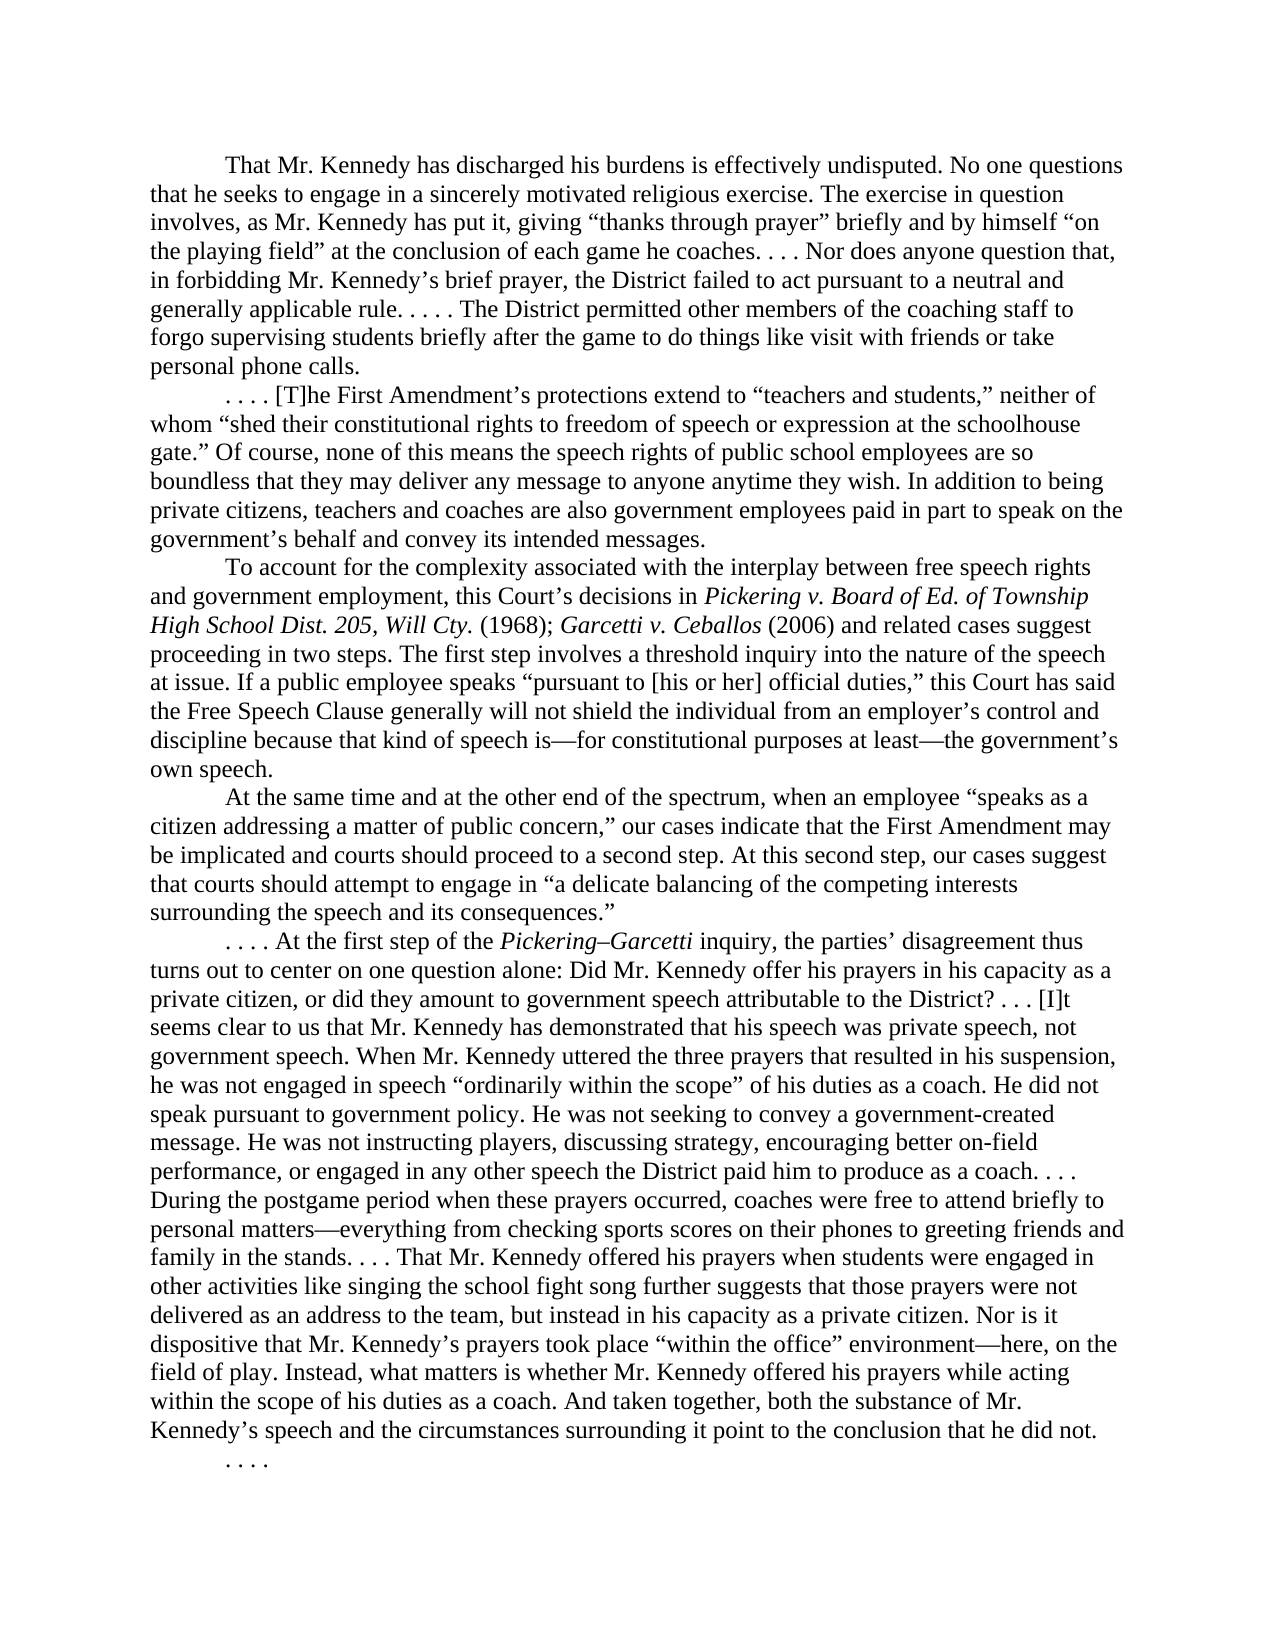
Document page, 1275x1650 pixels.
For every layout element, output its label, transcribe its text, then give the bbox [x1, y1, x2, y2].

text . . . . At the first step of the Pickering–Garcetti inquiry, the parties’ disagreement thus turns out to center on one question alone: Did Mr. Kennedy offer his prayers in his capacity as a private citizen, or did they amount to government speech attributable to the District? . . . [I]t seems clear to us that Mr. Kennedy has demonstrated that his speech was private speech, not government speech. When Mr. Kennedy uttered the three prayers that resulted in his suspension, he was not engaged in speech “ordinarily within the scope” of his duties as a coach. He did not speak pursuant to government policy. He was not seeking to convey a government-created message. He was not instructing players, discussing strategy, encouraging better on-field performance, or engaged in any other speech the District paid him to produce as a coach. . . . During the postgame period when these prayers occurred, coaches were free to attend briefly to personal matters—everything from checking sports scores on their phones to greeting friends and family in the stands. . . . That Mr. Kennedy offered his prayers when students were engaged in other activities like singing the school fight song further suggests that those prayers were not delivered as an address to the team, but instead in his capacity as a private citizen. Nor is it dispositive that Mr. Kennedy’s prayers took place “within the office” environment—here, on the field of play. Instead, what matters is whether Mr. Kennedy offered his prayers while acting within the scope of his duties as a coach. And taken together, both the substance of Mr. Kennedy’s speech and the circumstances surrounding it point to the conclusion that he did not. [150, 926, 1125, 1444]
text At the same time and at the other end of the spectrum, when an employee “speaks as a citizen addressing a matter of public concern,” our cases indicate that the First Amendment may be implicated and courts should proceed to a second step. At this second step, our cases suggest that courts should attempt to engage in “a delicate balancing of the competing interests surrounding the speech and its consequences.” [150, 782, 1125, 926]
text That Mr. Kennedy has discharged his burdens is effectively undisputed. No one questions that he seeks to engage in a sincerely motivated religious exercise. The exercise in question involves, as Mr. Kennedy has put it, giving “thanks through prayer” briefly and by himself “on the playing field” at the conclusion of each game he coaches. . . . Nor does anyone question that, in forbidding Mr. Kennedy’s brief prayer, the District failed to act pursuant to a neutral and generally applicable rule. . . . . The District permitted other members of the coaching staff to forgo supervising students briefly after the game to do things like visit with friends or take personal phone calls. [150, 150, 1125, 380]
text To account for the complexity associated with the interplay between free speech rights and government employment, this Court’s decisions in Pickering v. Board of Ed. of Township High School Dist. 205, Will Cty. (1968); Garcetti v. Ceballos (2006) and related cases suggest proceeding in two steps. The first step involves a threshold inquiry into the nature of the speech at issue. If a public employee speaks “pursuant to [his or her] official duties,” this Court has said the Free Speech Clause generally will not shield the individual from an employer’s control and discipline because that kind of speech is—for constitutional purposes at least—the government’s own speech. [150, 552, 1125, 782]
text . . . . [150, 1444, 1125, 1472]
text . . . . [T]he First Amendment’s protections extend to “teachers and students,” neither of whom “shed their constitutional rights to freedom of speech or expression at the schoolhouse gate.” Of course, none of this means the speech rights of public school employees are so boundless that they may deliver any message to anyone anytime they wish. In addition to being private citizens, teachers and coaches are also government employees paid in part to speak on the government’s behalf and convey its intended messages. [150, 380, 1125, 552]
